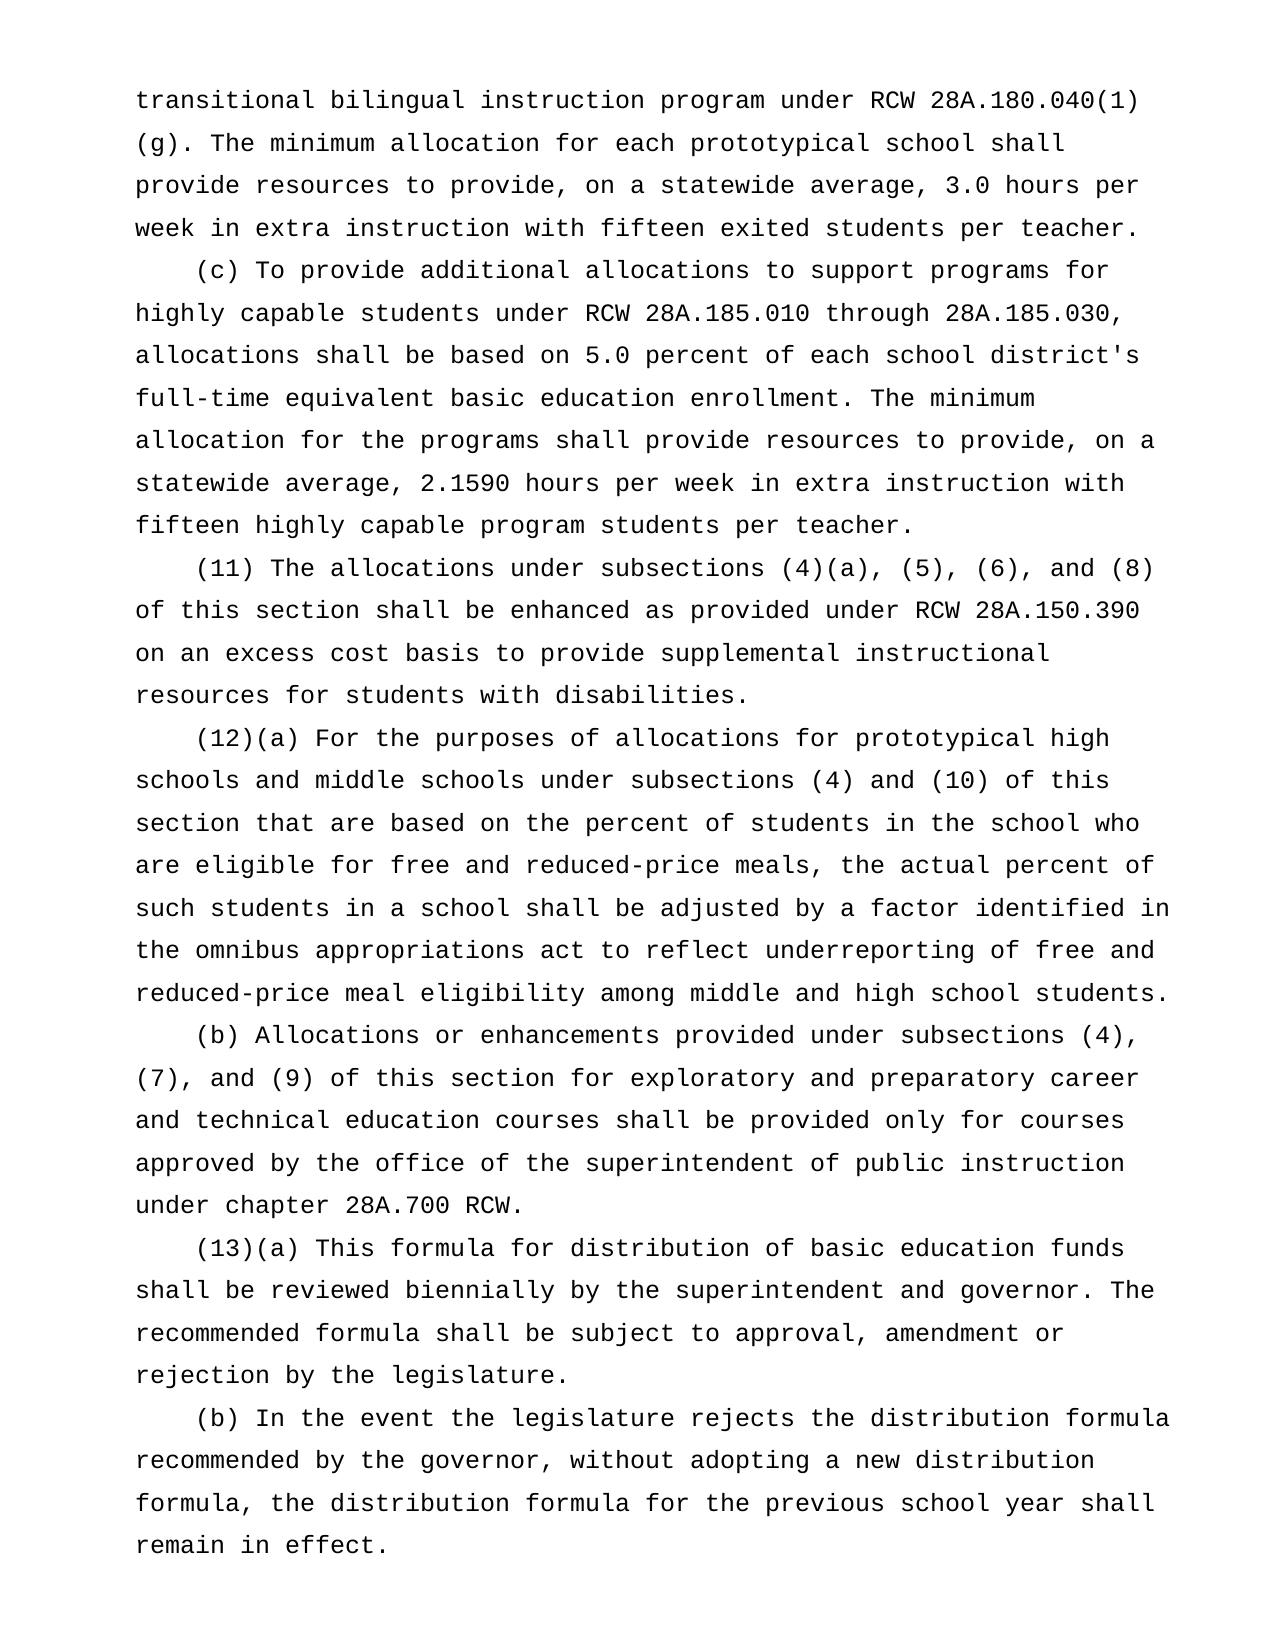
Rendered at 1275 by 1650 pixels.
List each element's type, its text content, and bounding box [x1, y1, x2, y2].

text (c) To provide additional allocations to support programs for highly capable students under RCW 28A.185.010 through 28A.185.030, allocations shall be based on 5.0 percent of each school district's full-time equivalent basic education enrollment. The minimum allocation for the programs shall provide resources to provide, on a statewide average, 2.1590 hours per week in extra instruction with fifteen highly capable program students per teacher. [135, 245, 1170, 542]
text (11) The allocations under subsections (4)(a), (5), (6), and (8) of this section shall be enhanced as provided under RCW 28A.150.390 on an excess cost basis to provide supplemental instructional resources for students with disabilities. [135, 542, 1170, 712]
text (b) Allocations or enhancements provided under subsections (4), (7), and (9) of this section for exploratory and preparatory career and technical education courses shall be provided only for courses approved by the office of the superintendent of public instruction under chapter 28A.700 RCW. [135, 1010, 1170, 1222]
text (b) In the event the legislature rejects the distribution formula recommended by the governor, without adopting a new distribution formula, the distribution formula for the previous school year shall remain in effect. [135, 1392, 1170, 1562]
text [135, 75, 1170, 245]
text (12)(a) For the purposes of allocations for prototypical high schools and middle schools under subsections (4) and (10) of this section that are based on the percent of students in the school who are eligible for free and reduced-price meals, the actual percent of such students in a school shall be adjusted by a factor identified in the omnibus appropriations act to reflect underreporting of free and reduced-price meal eligibility among middle and high school students. [135, 712, 1170, 1010]
text (13)(a) This formula for distribution of basic education funds shall be reviewed biennially by the superintendent and governor. The recommended formula shall be subject to approval, amendment or rejection by the legislature. [135, 1222, 1170, 1392]
